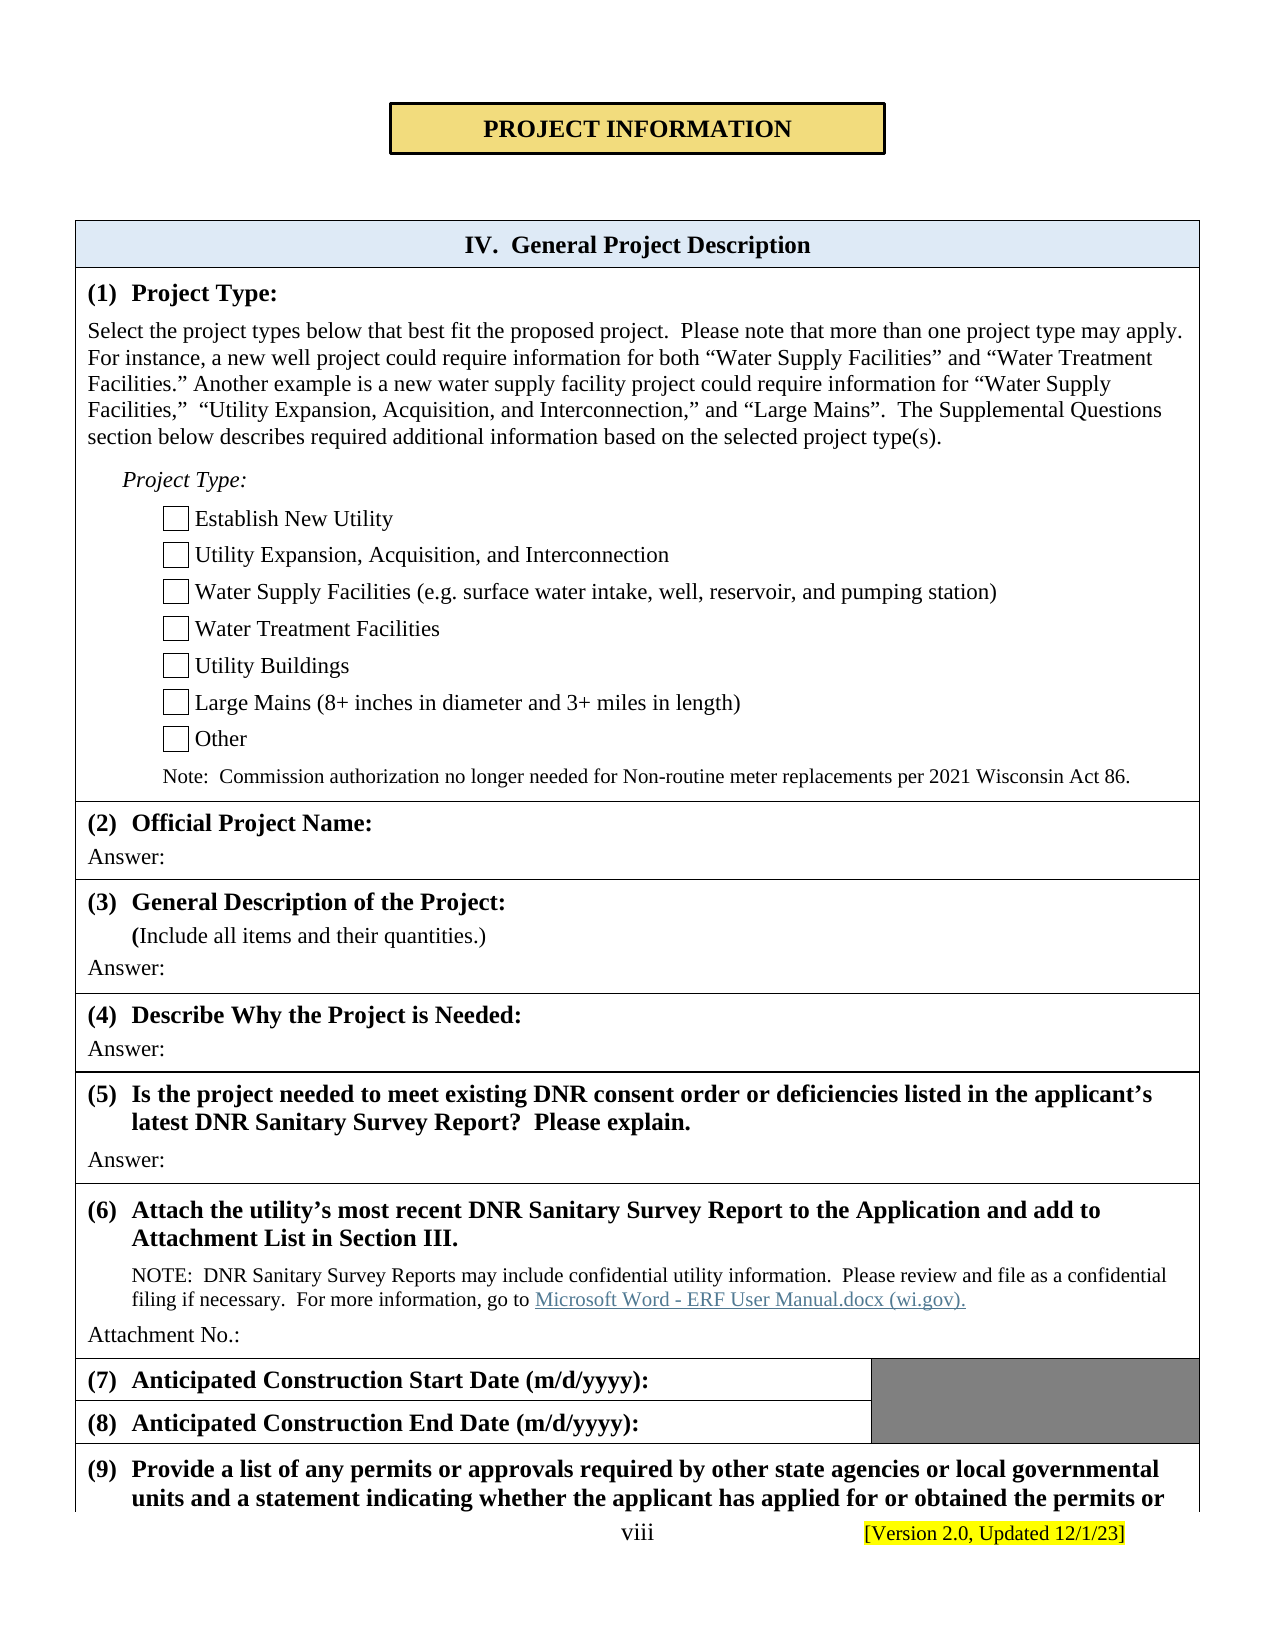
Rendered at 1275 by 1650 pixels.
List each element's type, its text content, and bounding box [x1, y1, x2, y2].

table_cell (5) Is the project needed to meet existing DNR consent order or deficiencies listed in the applicant’s latest DNR Sanitary Survey Report? Please explain. Answer: [76, 1073, 1199, 1183]
table_cell (6) Attach the utility’s most recent DNR Sanitary Survey Report to the Application and add to Attachment List in Section III. NOTE: DNR Sanitary Survey Reports may include confidential utility information. Please review and file as a confidential filing if necessary. For more information, go to Microsoft Word - ERF User Manual.docx (wi.gov). Attachment No.: [76, 1184, 1199, 1358]
table_cell [666, 1359, 871, 1400]
table_cell (4) Describe Why the Project is Needed: Answer: [76, 994, 1199, 1071]
table_cell (8) Anticipated Construction End Date (m/d/yyyy): [76, 1401, 666, 1443]
table_cell (7) Anticipated Construction Start Date (m/d/yyyy): [76, 1359, 666, 1400]
table_cell [872, 1359, 1199, 1443]
table_cell (2) Official Project Name: Answer: [76, 802, 1199, 879]
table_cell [76, 1444, 1199, 1512]
table_cell (3) General Description of the Project: (Include all items and their quantities.) Answer: [76, 880, 1199, 993]
table_cell [666, 1401, 871, 1443]
table_header IV. General Project Description [76, 221, 1199, 267]
table_cell (1) Project Type: Select the project types below that best fit the proposed project. Please note that more than one project type may apply. For instance, a new well project could require information for both “Water Supply Facilities” and “Water Treatment Facilities.” Another example is a new water supply facility project could require information for “Water Supply Facilities,” “Utility Expansion, Acquisition, and Interconnection,” and “Large Mains”. The Supplemental Questions section below describes required additional information based on the selected project type(s). Project Type: Establish New Utility Utility Expansion, Acquisition, and Interconnection Water Supply Facilities (e.g. surface water intake, well, reservoir, and pumping station) Water Treatment Facilities Utility Buildings Large Mains (8+ inches in diameter and 3+ miles in length) Other Note: Commission authorization no longer needed for Non-routine meter replacements per 2021 Wisconsin Act 86. [76, 268, 1199, 801]
